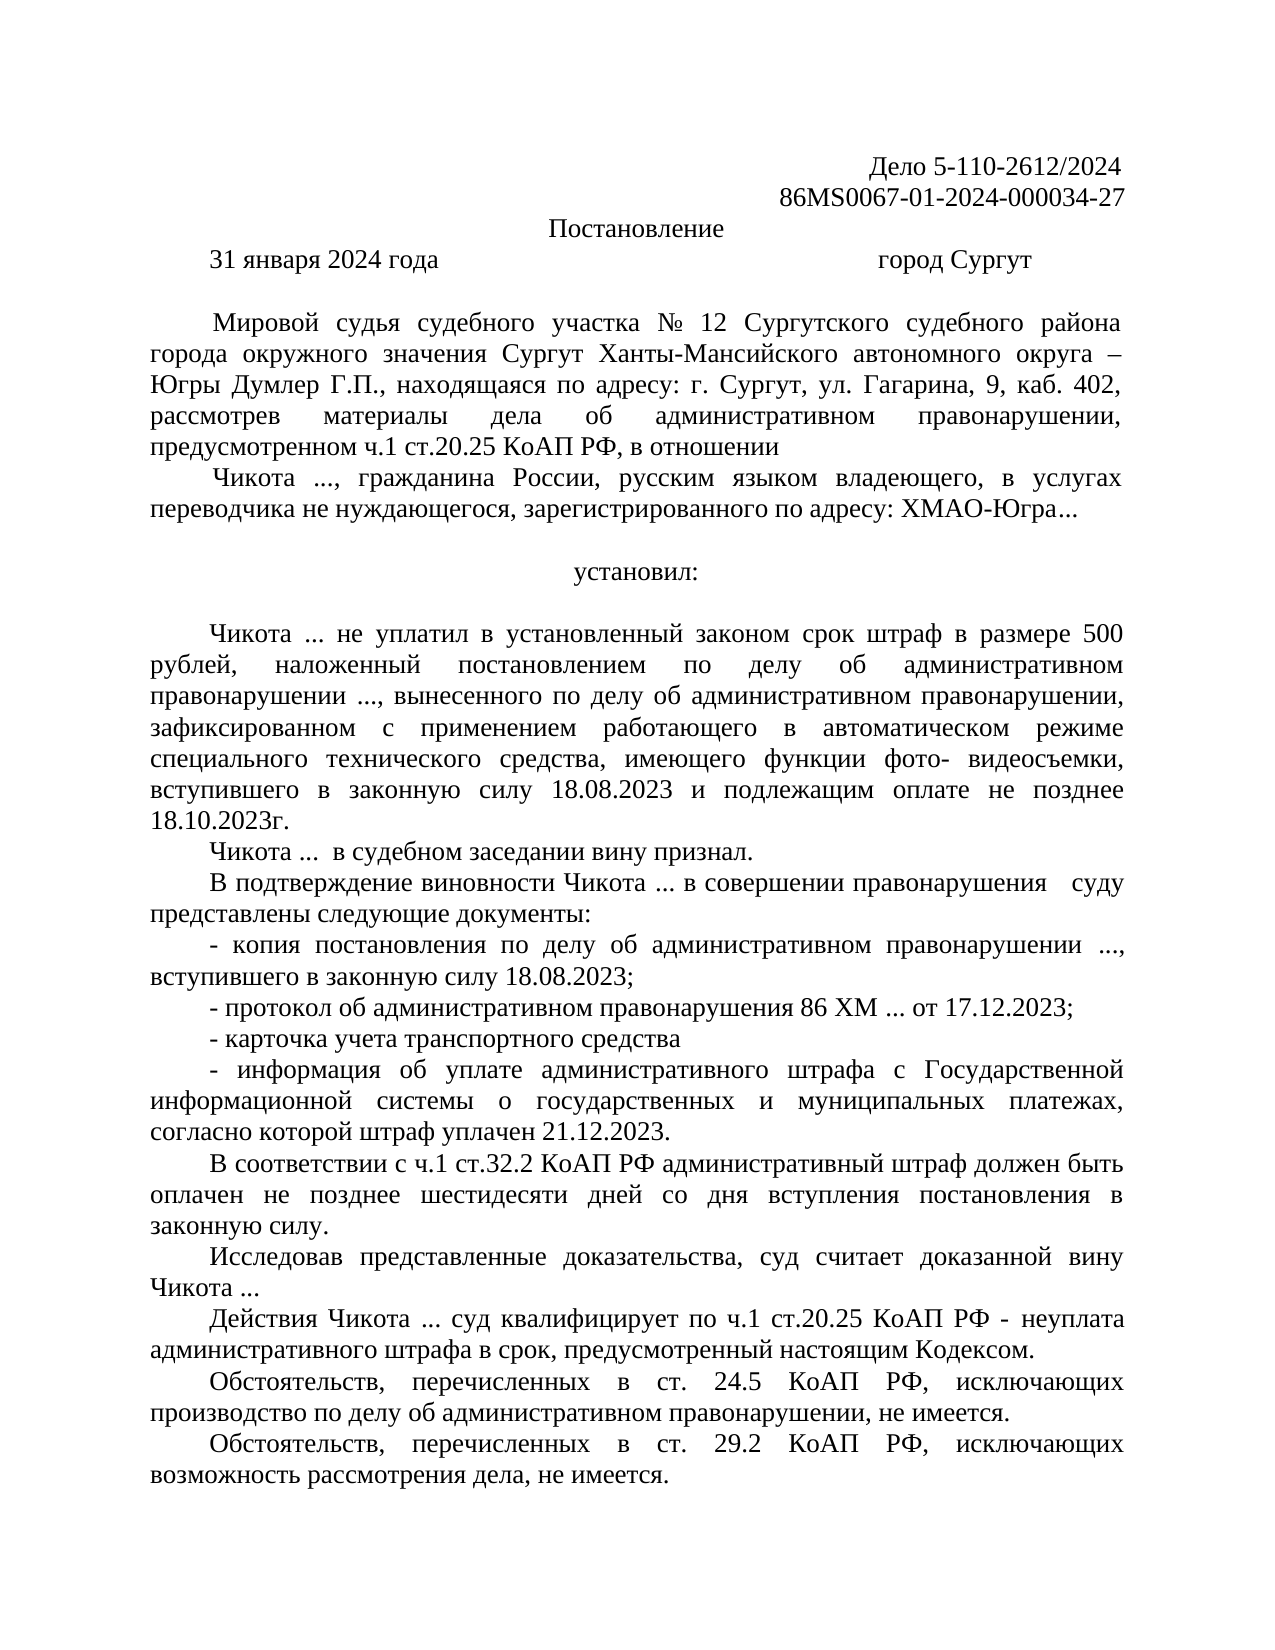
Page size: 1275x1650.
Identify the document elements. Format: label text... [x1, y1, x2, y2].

text В подтверждение виновности Чикота ... в совершении правонарушения суду представлены следующие документы: [150, 866, 1125, 929]
text - карточка учета транспортного средства [150, 1022, 1125, 1053]
text Обстоятельств, перечисленных в ст. 29.2 КоАП РФ, исключающих возможность рассмотрения дела, не имеется. [150, 1427, 1125, 1489]
text В соответствии с ч.1 ст.32.2 КоАП РФ административный штраф должен быть оплачен не позднее шестидесяти дней со дня вступления постановления в законную силу. [150, 1147, 1125, 1240]
text Чикота ..., гражданина России, русским языком владеющего, в услугах переводчика не нуждающегося, зарегистрированного по адресу: ХМАО-Югра... [150, 461, 1123, 524]
text установил: [150, 555, 1122, 586]
text - копия постановления по делу об административном правонарушении ..., вступившего в законную силу 18.08.2023; [150, 929, 1125, 991]
text Чикота ... в судебном заседании вину признал. [150, 835, 1125, 866]
text - информация об уплате административного штрафа с Государственной информационной системы о государственных и муниципальных платежах, согласно которой штраф уплачен 21.12.2023. [150, 1053, 1125, 1147]
text Дело 5-110-2612/2024 [150, 150, 1122, 181]
text Обстоятельств, перечисленных в ст. 24.5 КоАП РФ, исключающих производство по делу об административном правонарушении, не имеется. [150, 1365, 1125, 1427]
text Исследовав представленные доказательства, суд считает доказанной вину Чикота ... [150, 1240, 1125, 1302]
text - протокол об административном правонарушения 86 ХМ ... от 17.12.2023; [150, 991, 1125, 1022]
text Действия Чикота ... суд квалифицирует по ч.1 ст.20.25 КоАП РФ - неуплата административного штрафа в срок, предусмотренный настоящим Кодексом. [150, 1302, 1125, 1365]
text Мировой судья судебного участка № 12 Сургутского судебного района города окружного значения Сургут Ханты-Мансийского автономного округа – Югры Думлер Г.П., находящаяся по адресу: г. Сургут, ул. Гагарина, 9, каб. 402, рассмотрев материалы дела об административном правонарушении, предусмотренном ч.1 ст.20.25 КоАП РФ, в отношении [150, 306, 1122, 461]
text 86MS0067-01-2024-000034-27 [150, 181, 1125, 212]
text Постановление [150, 212, 1122, 243]
text 31 января 2024 года город Сургут [150, 243, 1122, 274]
text Чикота ... не уплатил в установленный законом срок штраф в размере 500 рублей, наложенный постановлением по делу об административном правонарушении ..., вынесенного по делу об административном правонарушении, зафиксированном с применением работающего в автоматическом режиме специального технического средства, имеющего функции фото- видеосъемки, вступившего в законную силу 18.08.2023 и подлежащим оплате не позднее 18.10.2023г. [150, 617, 1125, 835]
